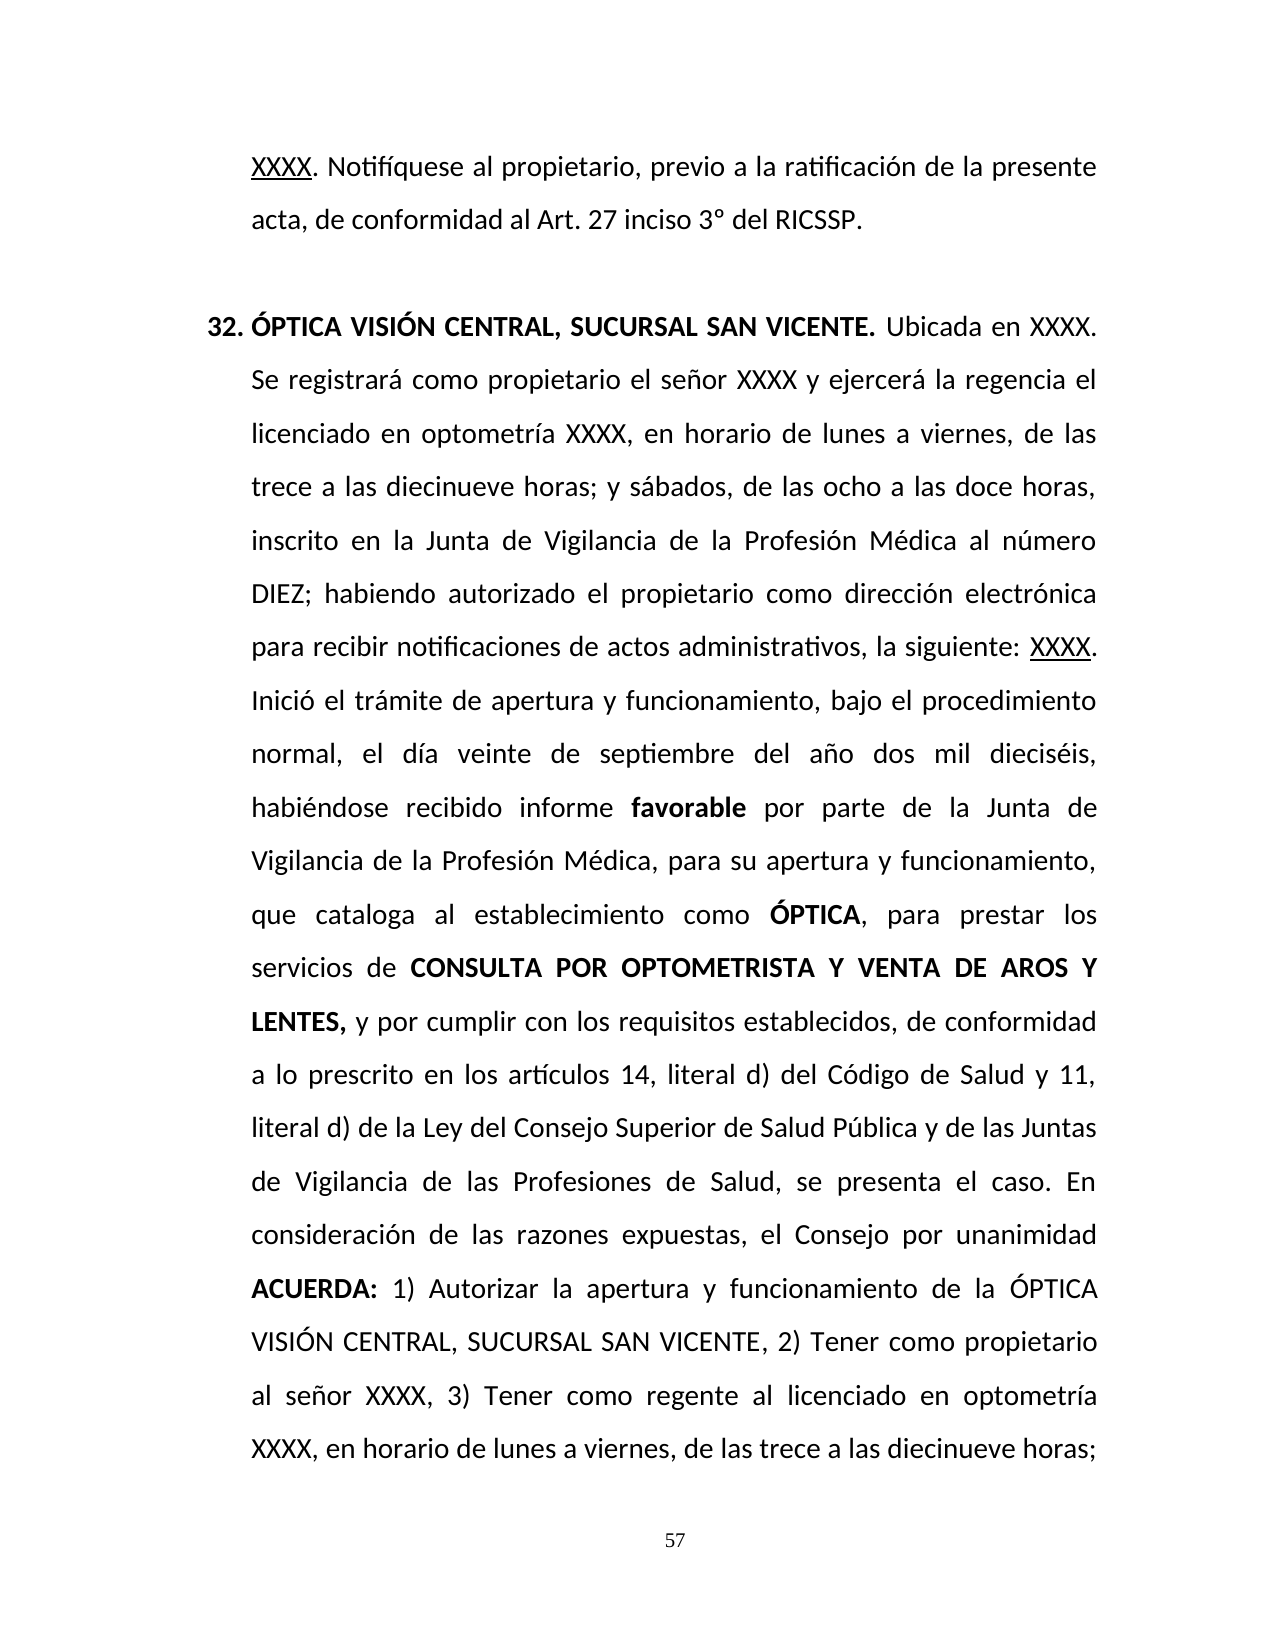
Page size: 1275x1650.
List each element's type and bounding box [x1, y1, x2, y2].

list [207, 308, 1098, 1466]
list [207, 148, 1098, 237]
